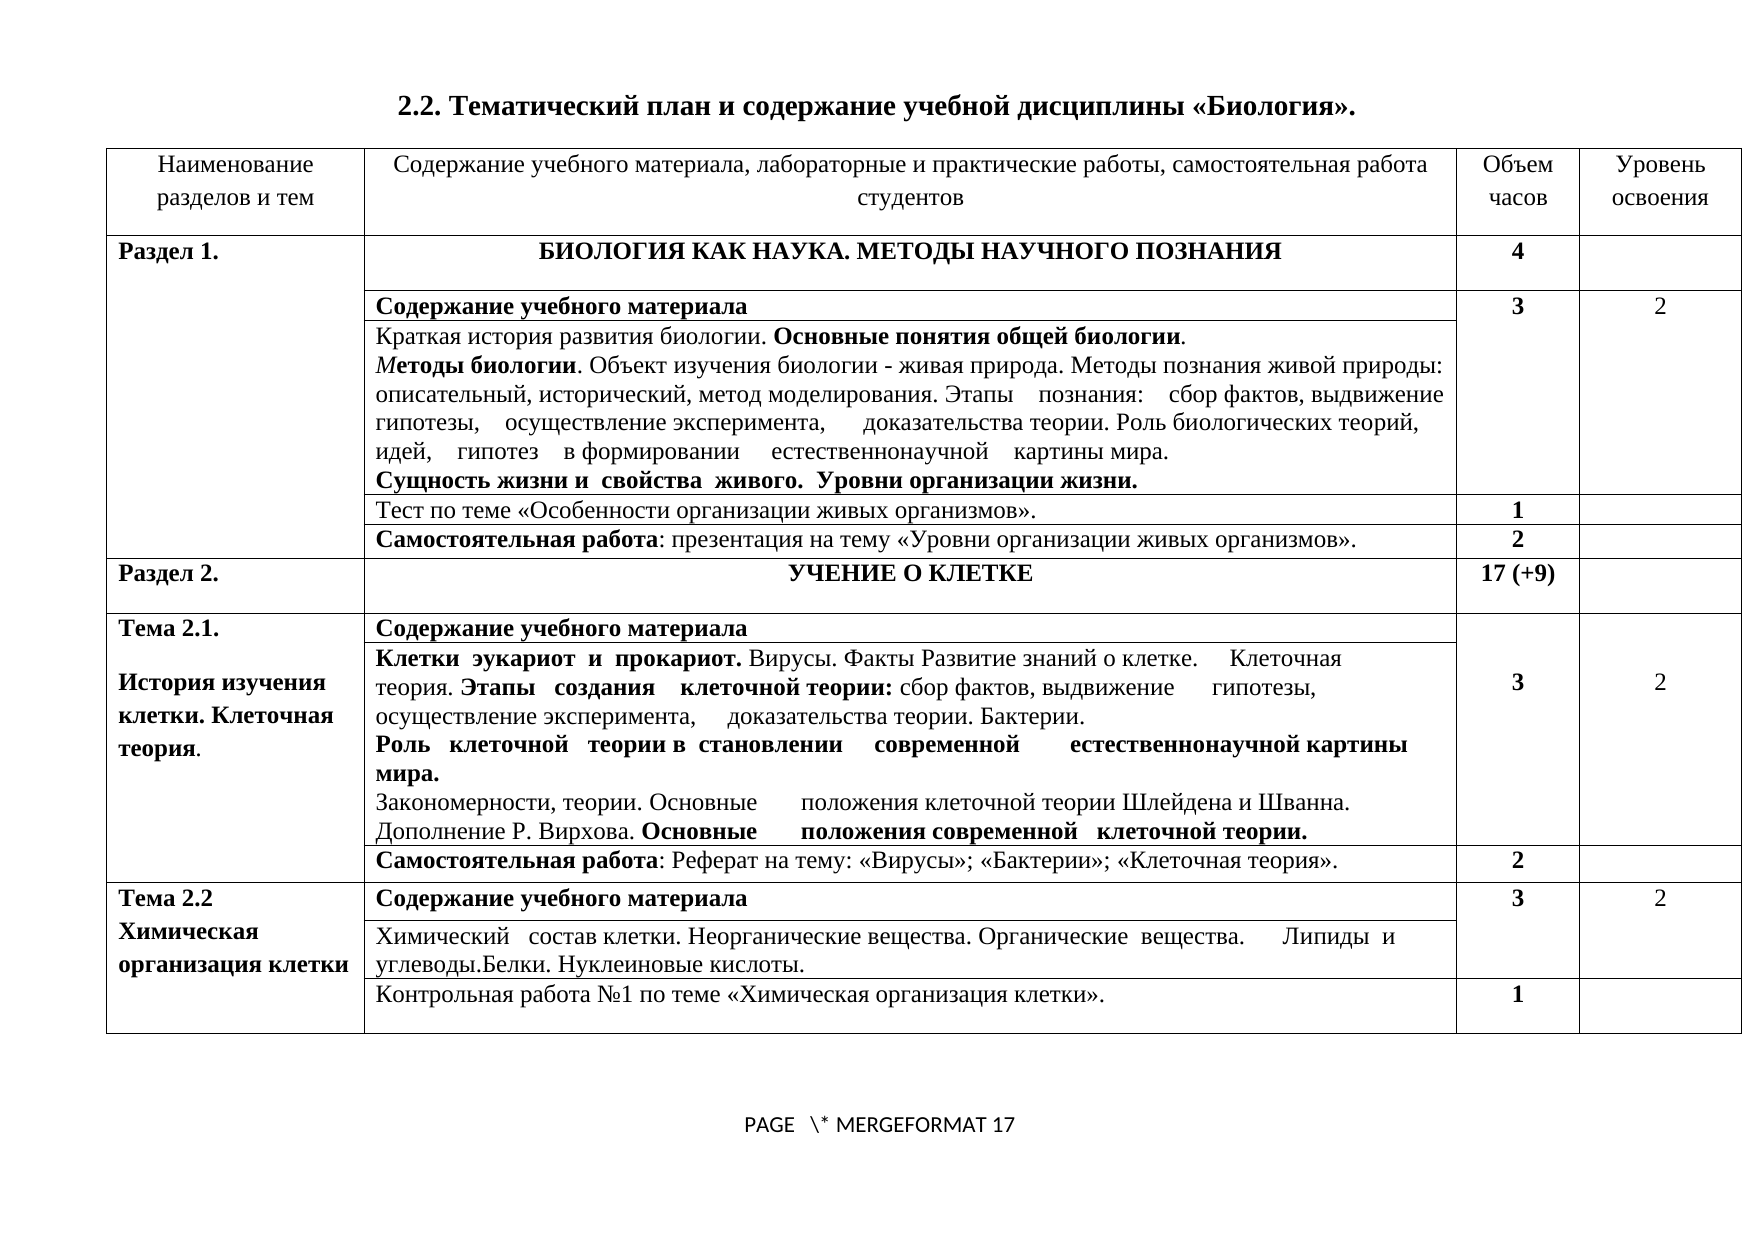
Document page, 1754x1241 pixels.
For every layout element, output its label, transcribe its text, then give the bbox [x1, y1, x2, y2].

table_cell 2 [1457, 846, 1579, 882]
table_cell 1 [1457, 495, 1579, 523]
table_cell 3 [1457, 883, 1579, 978]
table_cell Самостоятельная работа: Реферат на тему: «Вирусы»; «Бактерии»; «Клеточная теория». [365, 846, 1456, 882]
table_header Объем часов [1457, 149, 1579, 235]
table_cell [1580, 495, 1741, 523]
table_cell [1580, 979, 1741, 1033]
table_cell Тест по теме «Особенности организации живых организмов». [365, 495, 1456, 523]
table_cell Раздел 2. [107, 559, 364, 612]
table_cell 2 [1580, 883, 1741, 978]
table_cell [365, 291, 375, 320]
table_cell Содержание учебного материала [365, 614, 1456, 642]
table_cell [1580, 236, 1741, 290]
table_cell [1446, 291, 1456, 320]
table_cell 3 [1457, 614, 1579, 844]
table_cell [1580, 559, 1741, 612]
table_cell 17 (+9) [1457, 559, 1579, 612]
table_cell [1580, 846, 1741, 882]
table_cell Содержание учебного материала [365, 883, 1456, 920]
table_cell УЧЕНИЕ О КЛЕТКЕ [365, 559, 1456, 612]
table_header Содержание учебного материала, лабораторные и практические работы, самостоятельная работа студентов [365, 149, 1456, 235]
table_cell 2 [1580, 291, 1741, 494]
table_cell 1 [1457, 979, 1579, 1033]
table_cell 2 [1580, 614, 1741, 844]
table_cell 4 [1457, 236, 1579, 290]
table_header Уровень освоения [1580, 149, 1741, 235]
table_cell БИОЛОГИЯ КАК НАУКА. МЕТОДЫ НАУЧНОГО ПОЗНАНИЯ [365, 236, 1456, 290]
text 2.2. Тематический план и содержание учебной дисциплины «Биология». [118, 88, 1636, 122]
table_cell Тема 2.1. История изучения клетки. Клеточная теория. [107, 614, 364, 882]
table_cell Самостоятельная работа: презентация на тему «Уровни организации живых организмов». [365, 525, 1456, 557]
table_cell [1580, 525, 1741, 557]
table_header Наименование разделов и тем [107, 149, 364, 235]
table_cell Тема 2.2 Химическая организация клетки [107, 883, 364, 1033]
table_cell Краткая история развития биологии. Основные понятия общей биологии. Методы биологии. Объект изучения биологии - живая природа. Методы познания живой природы: описательный, исторический, метод моделирования. Этапы познания: сбор фактов, выдвижение гипотезы, осуществление эксперимента, доказательства теории. Роль биологических теорий, идей, гипотез в формировании естественнонаучной картины мира. Сущность жизни и свойства живого. Уровни организации жизни. [365, 321, 1456, 494]
table_cell Клетки эукариот и прокариот. Вирусы. Факты Развитие знаний о клетке. Клеточная теория. Этапы создания клеточной теории: сбор фактов, выдвижение гипотезы, осуществление эксперимента, доказательства теории. Бактерии. Роль клеточной теории в становлении современной естественнонаучной картины мира. Закономерности, теории. Основные положения клеточной теории Шлейдена и Шванна. Дополнение Р. Вирхова. Основные положения современной клеточной теории. [365, 643, 1456, 844]
table_cell Контрольная работа №1 по теме «Химическая организация клетки». [365, 979, 1456, 1033]
table_cell Раздел 1. [107, 236, 364, 557]
table_cell 3 [1457, 291, 1579, 494]
table_cell 2 [1457, 525, 1579, 557]
table_cell Химический состав клетки. Неорганические вещества. Органические вещества. Липиды и углеводы.Белки. Нуклеиновые кислоты. [365, 921, 1456, 978]
